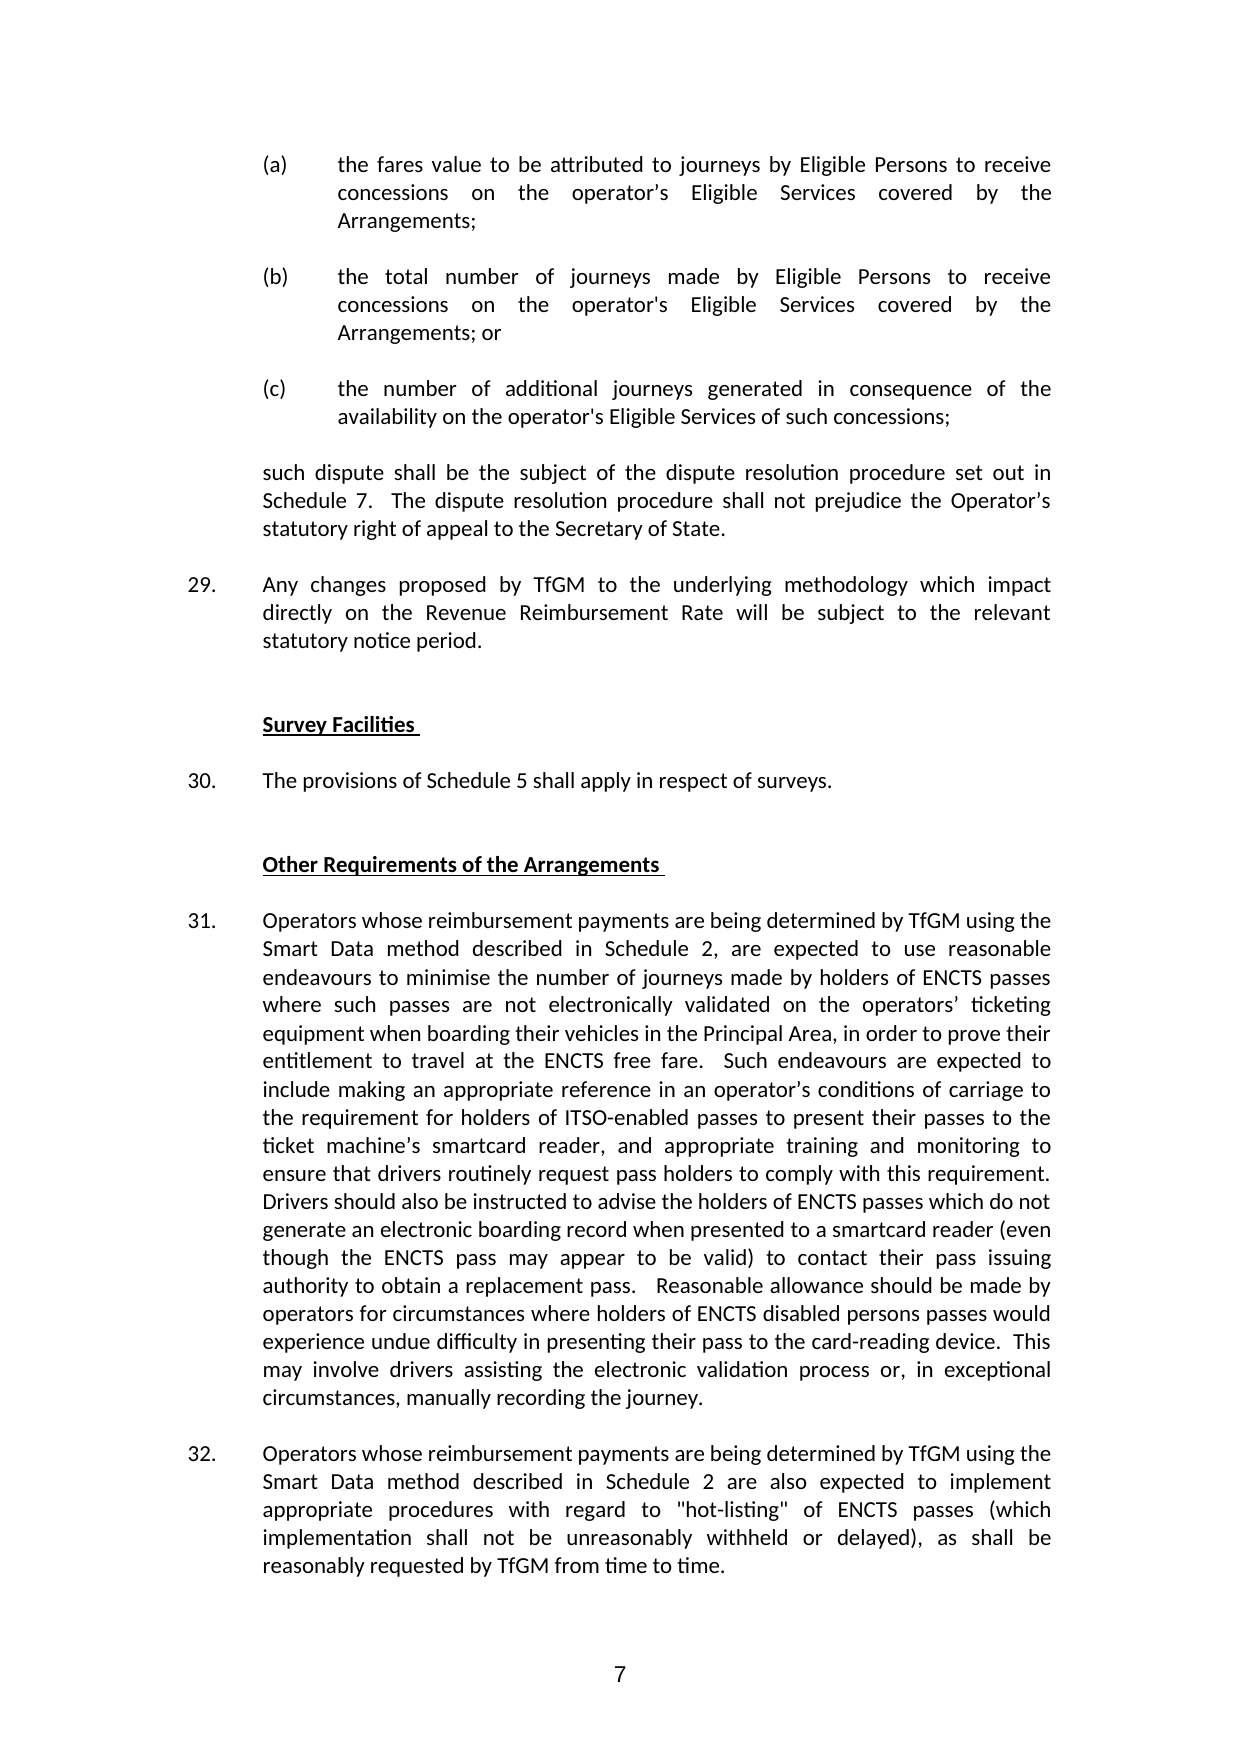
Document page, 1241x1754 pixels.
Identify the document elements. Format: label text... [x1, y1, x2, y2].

text Other Requirements of the Arrangements [262, 851, 1053, 878]
text 31. Operators whose reimbursement payments are being determined by TfGM using the Smart Data method described in Schedule 2, are expected to use reasonable endeavours to minimise the number of journeys made by holders of ENCTS passes where such passes are not electronically validated on the operators’ ticketing equipment when boarding their vehicles in the Principal Area, in order to prove their entitlement to travel at the ENCTS free fare. Such endeavours are expected to include making an appropriate reference in an operator’s conditions of carriage to the requirement for holders of ITSO-enabled passes to present their passes to the ticket machine’s smartcard reader, and appropriate training and monitoring to ensure that drivers routinely request pass holders to comply with this requirement. Drivers should also be instructed to advise the holders of ENCTS passes which do not generate an electronic boarding record when presented to a smartcard reader (even though the ENCTS pass may appear to be valid) to contact their pass issuing authority to obtain a replacement pass. Reasonable allowance should be made by operators for circumstances where holders of ENCTS disabled persons passes would experience undue difficulty in presenting their pass to the card-reading device. This may involve drivers assisting the electronic validation process or, in exceptional circumstances, manually recording the journey. [187, 907, 1053, 1411]
text Survey Facilities [262, 710, 1053, 738]
text (a) the fares value to be attributed to journeys by Eligible Persons to receive concessions on the operator’s Eligible Services covered by the Arrangements; [262, 150, 1053, 234]
text 32. Operators whose reimbursement payments are being determined by TfGM using the Smart Data method described in Schedule 2 are also expected to implement appropriate procedures with regard to "hot-listing" of ENCTS passes (which implementation shall not be unreasonably withheld or delayed), as shall be reasonably requested by TfGM from time to time. [187, 1439, 1053, 1579]
text 29. Any changes proposed by TfGM to the underlying methodology which impact directly on the Revenue Reimbursement Rate will be subject to the relevant statutory notice period. [187, 570, 1053, 654]
text such dispute shall be the subject of the dispute resolution procedure set out in Schedule 7. The dispute resolution procedure shall not prejudice the Operator’s statutory right of appeal to the Secretary of State. [262, 458, 1053, 542]
text 30. The provisions of Schedule 5 shall apply in respect of surveys. [187, 766, 1053, 794]
text (c) the number of additional journeys generated in consequence of the availability on the operator's Eligible Services of such concessions; [262, 374, 1053, 430]
text (b) the total number of journeys made by Eligible Persons to receive concessions on the operator's Eligible Services covered by the Arrangements; or [262, 262, 1053, 346]
